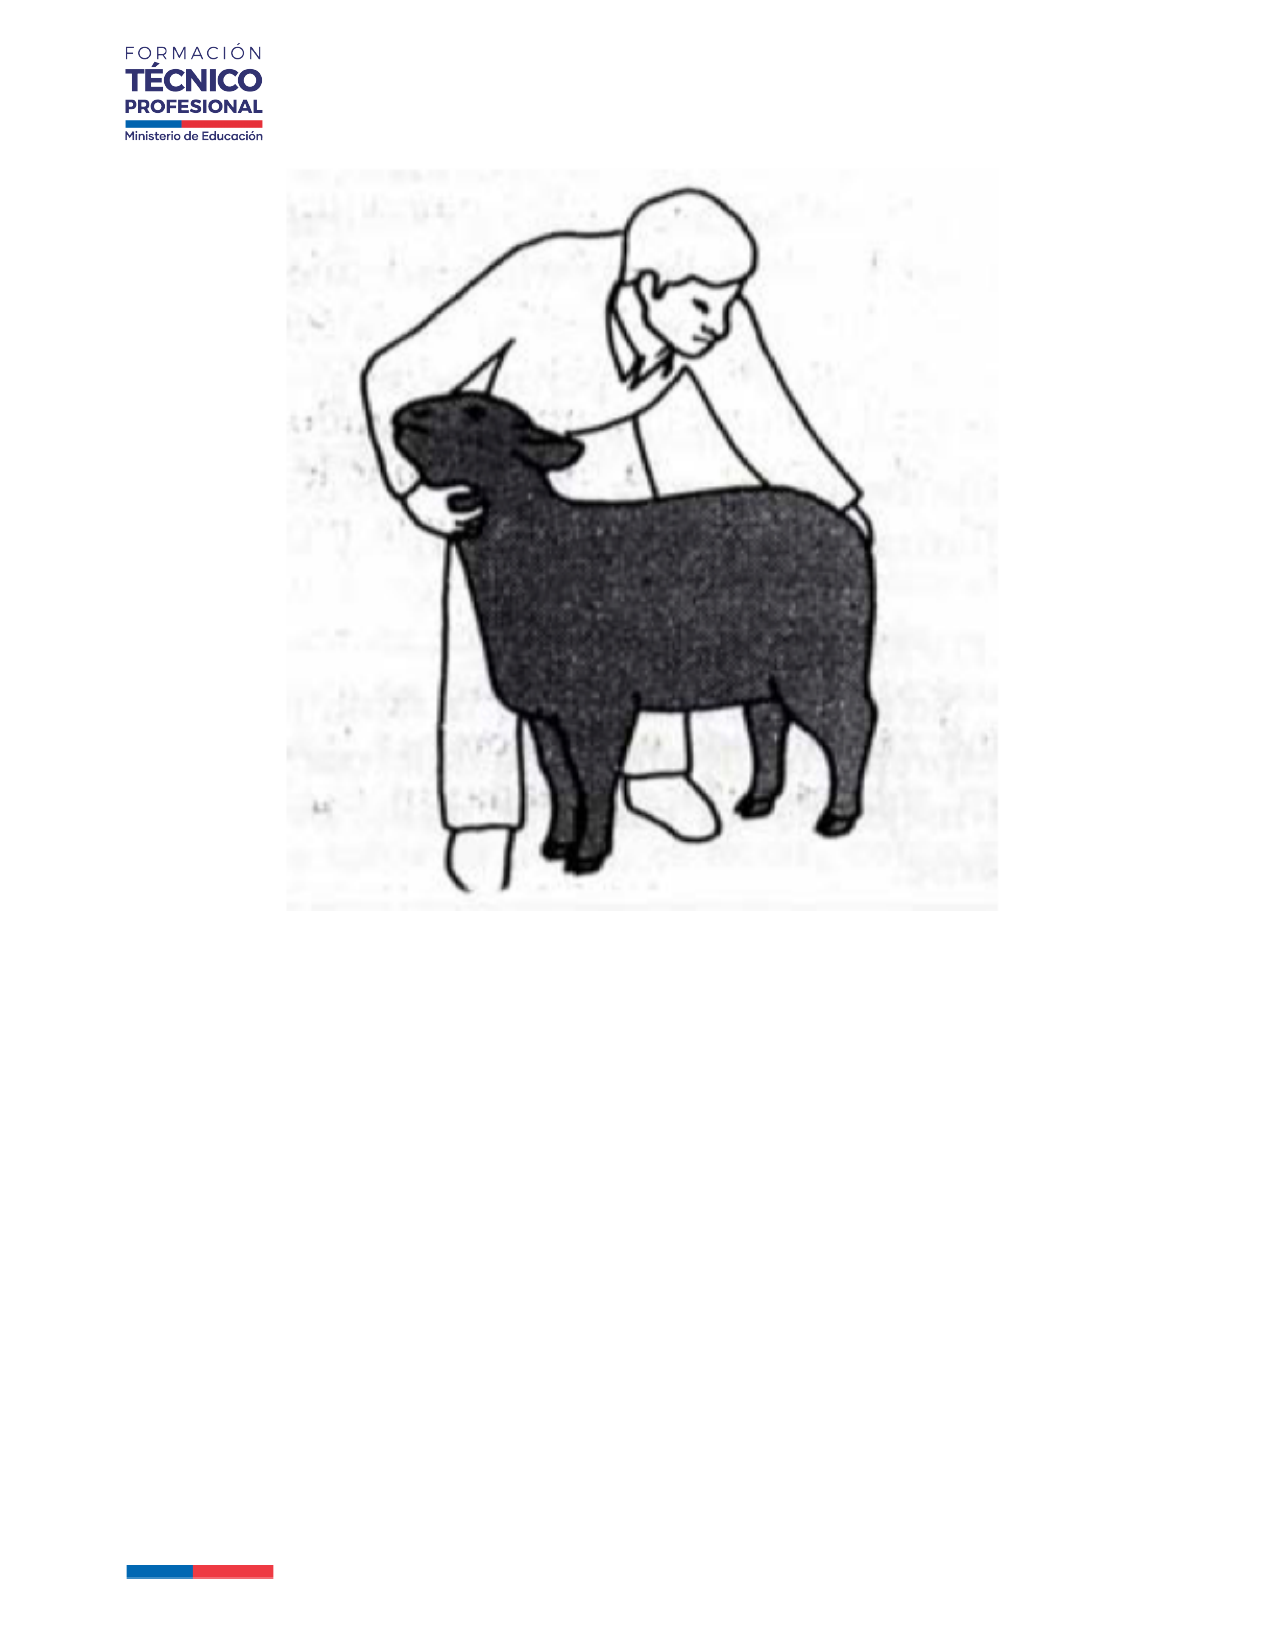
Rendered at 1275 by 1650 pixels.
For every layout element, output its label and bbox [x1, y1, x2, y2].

picture [119, 35, 1015, 911]
picture [126, 1565, 274, 1579]
